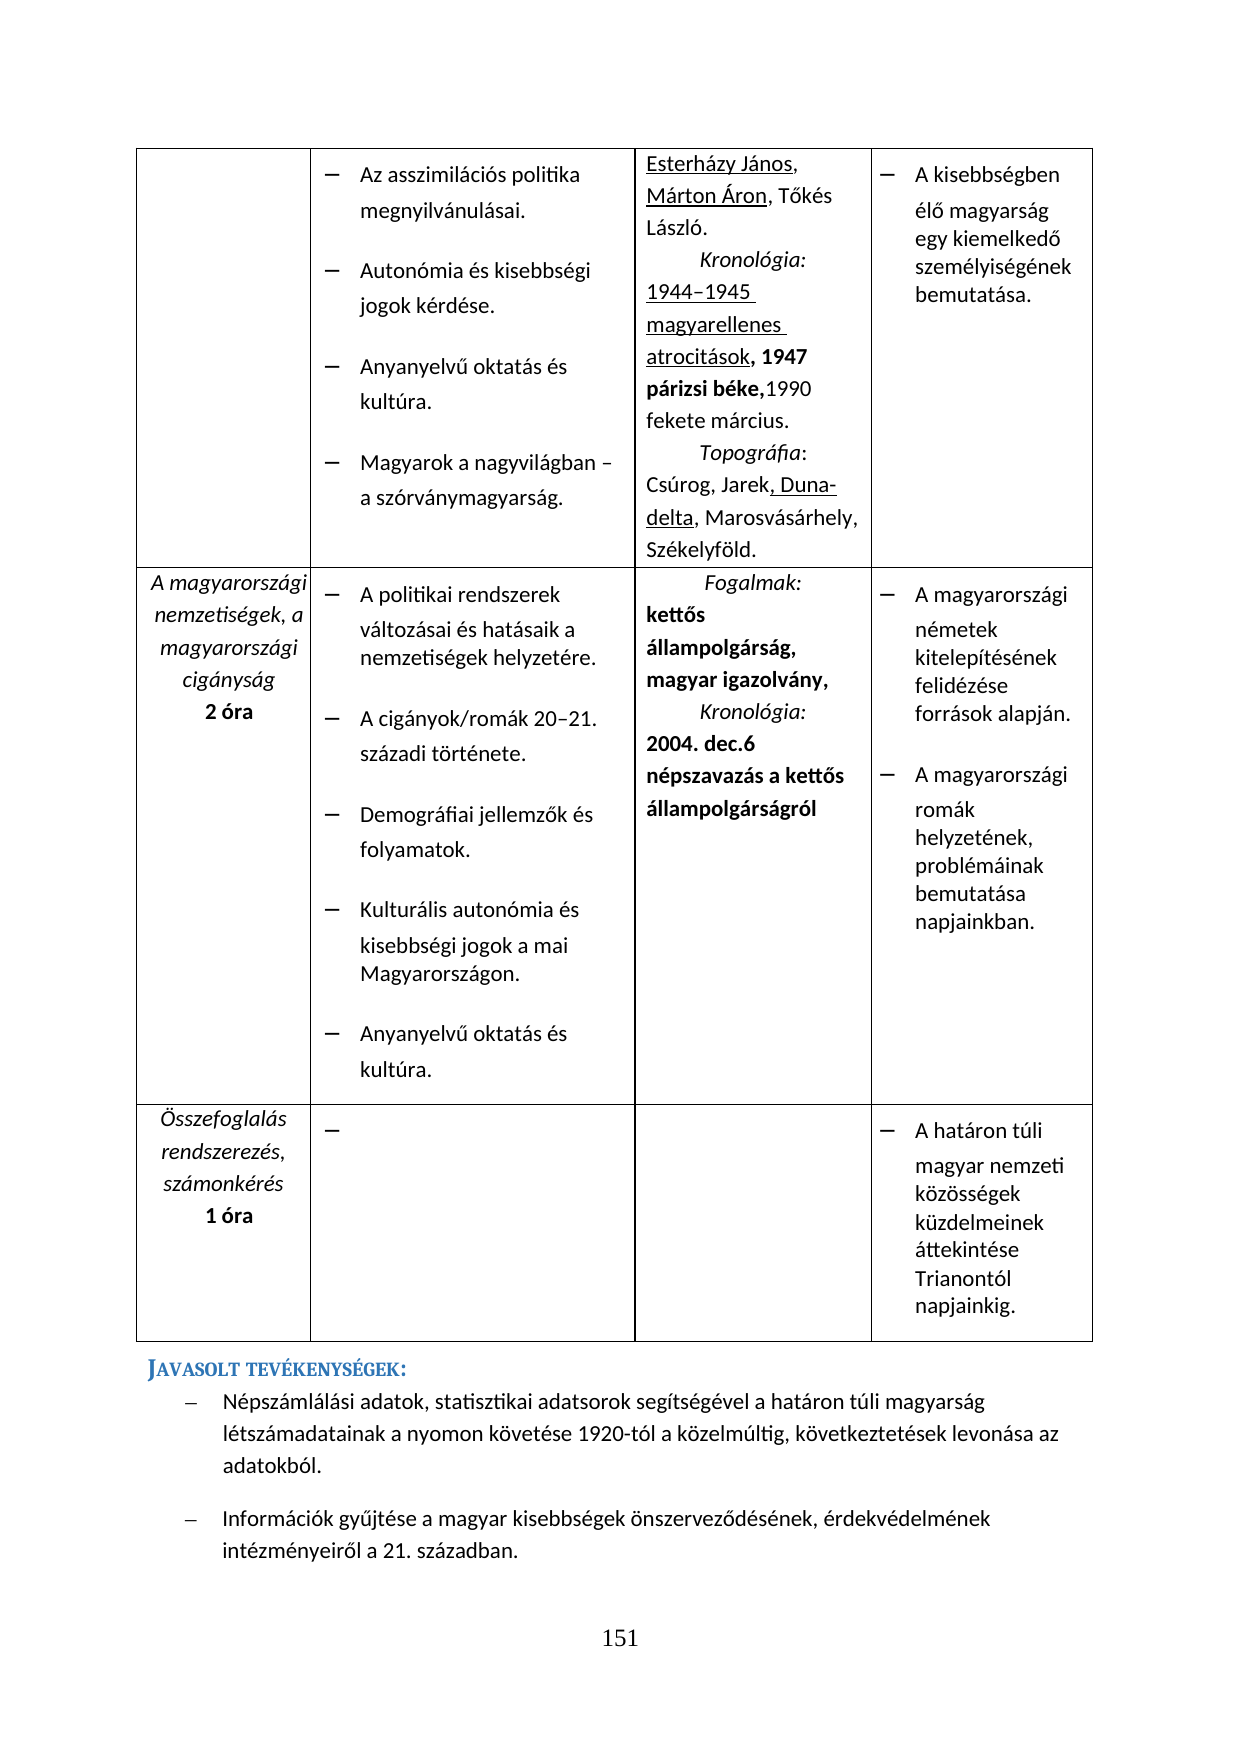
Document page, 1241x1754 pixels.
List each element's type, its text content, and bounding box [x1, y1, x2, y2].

table_cell A magyarországi németek kitelepítésének felidézése források alapján. A magyarországi romák helyzetének, problémáinak bemutatása napjainkban. [872, 568, 1092, 1103]
list Információk gyűjtése a magyar kisebbségek önszerveződésének, érdekvédelmének intézményeiről a 21. században. [185, 1504, 1092, 1565]
table_cell [311, 1105, 634, 1341]
table_cell A határon túli magyar nemzeti közösségek küzdelmeinek áttekintése Trianontól napjainkig. [872, 1105, 1092, 1341]
table_cell A politikai rendszerek változásai és hatásaik a nemzetiségek helyzetére. A cigányok/romák 20–21. századi története. Demográfiai jellemzők és folyamatok. Kulturális autonómia és kisebbségi jogok a mai Magyarországon. Anyanyelvű oktatás és kultúra. [311, 568, 634, 1103]
table_cell A magyarországi nemzetiségek, a magyarországi cigányság 2 óra [137, 568, 310, 1103]
table_cell [636, 1105, 871, 1341]
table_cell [137, 149, 310, 567]
table_cell Összefoglalás rendszerezés, számonkérés 1 óra [137, 1105, 310, 1341]
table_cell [872, 149, 1092, 567]
list Népszámlálási adatok, statisztikai adatsorok segítségével a határon túli magyarság létszámadatainak a nyomon követése 1920-tól a közelmúltig, következtetések levonása az adatokból. [185, 1387, 1092, 1479]
table_cell Fogalmak: kettős állampolgárság, magyar igazolvány, Kronológia: 2004. dec.6 népszavazás a kettős állampolgárságról [636, 568, 871, 1103]
text Javasolt tevékenységek: [148, 1354, 1092, 1383]
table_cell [636, 149, 871, 567]
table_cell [311, 149, 634, 567]
